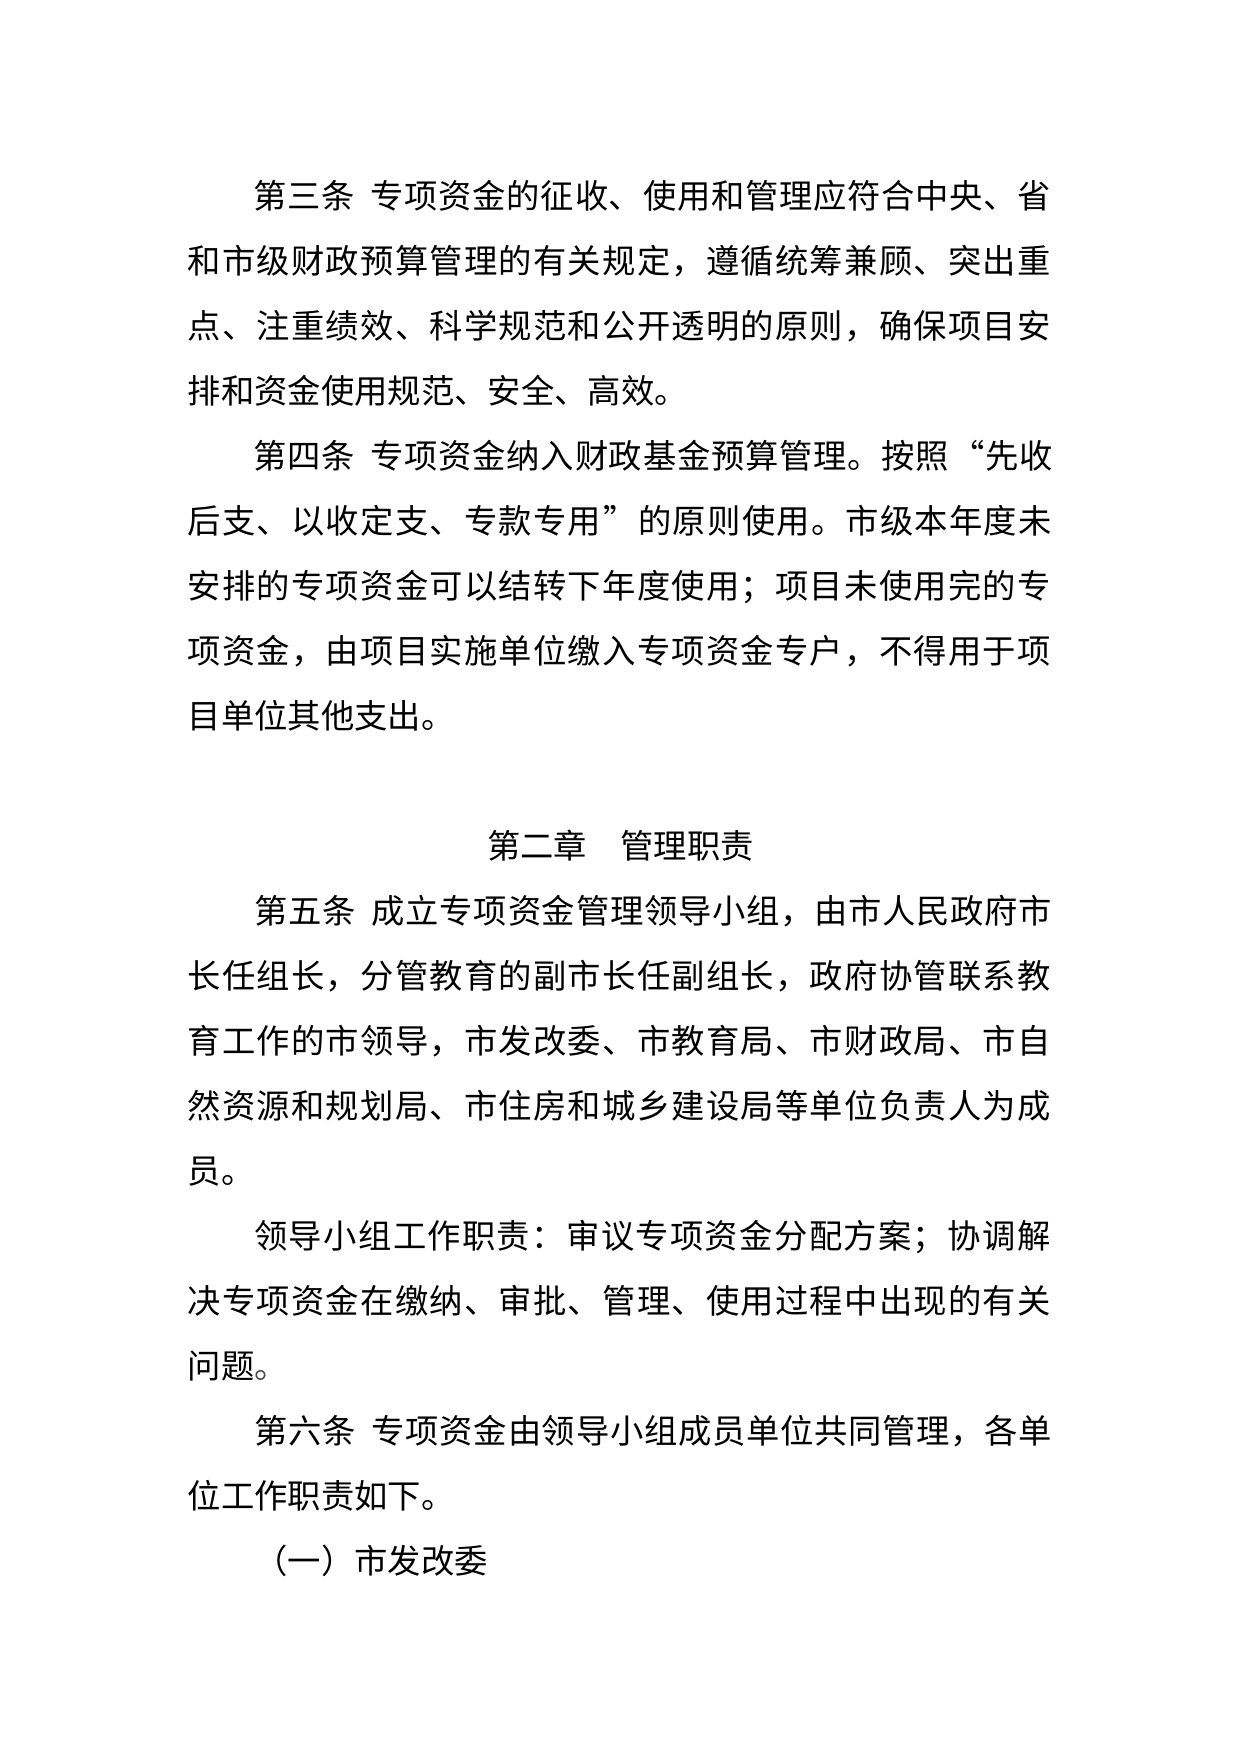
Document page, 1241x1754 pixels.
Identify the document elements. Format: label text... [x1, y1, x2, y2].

text 第五条 成立专项资金管理领导小组，由市人民政府市长任组长，分管教育的副市长任副组长，政府协管联系教育工作的市领导，市发改委、市教育局、市财政局、市自然资源和规划局、市住房和城乡建设局等单位负责人为成员。 [187, 877, 1053, 1202]
text 第三条 专项资金的征收、使用和管理应符合中央、省和市级财政预算管理的有关规定，遵循统筹兼顾、突出重点、注重绩效、科学规范和公开透明的原则，确保项目安排和资金使用规范、安全、高效。 [187, 162, 1053, 422]
text 第四条 专项资金纳入财政基金预算管理。按照“先收后支、以收定支、专款专用”的原则使用。市级本年度未安排的专项资金可以结转下年度使用；项目未使用完的专项资金，由项目实施单位缴入专项资金专户，不得用于项目单位其他支出。 [187, 422, 1053, 747]
text 第二章 管理职责 [187, 812, 1053, 877]
text 第六条 专项资金由领导小组成员单位共同管理，各单位工作职责如下。 [187, 1397, 1053, 1527]
text 领导小组工作职责：审议专项资金分配方案；协调解决专项资金在缴纳、审批、管理、使用过程中出现的有关问题。 [187, 1202, 1053, 1397]
text （一）市发改委 [187, 1527, 1053, 1592]
